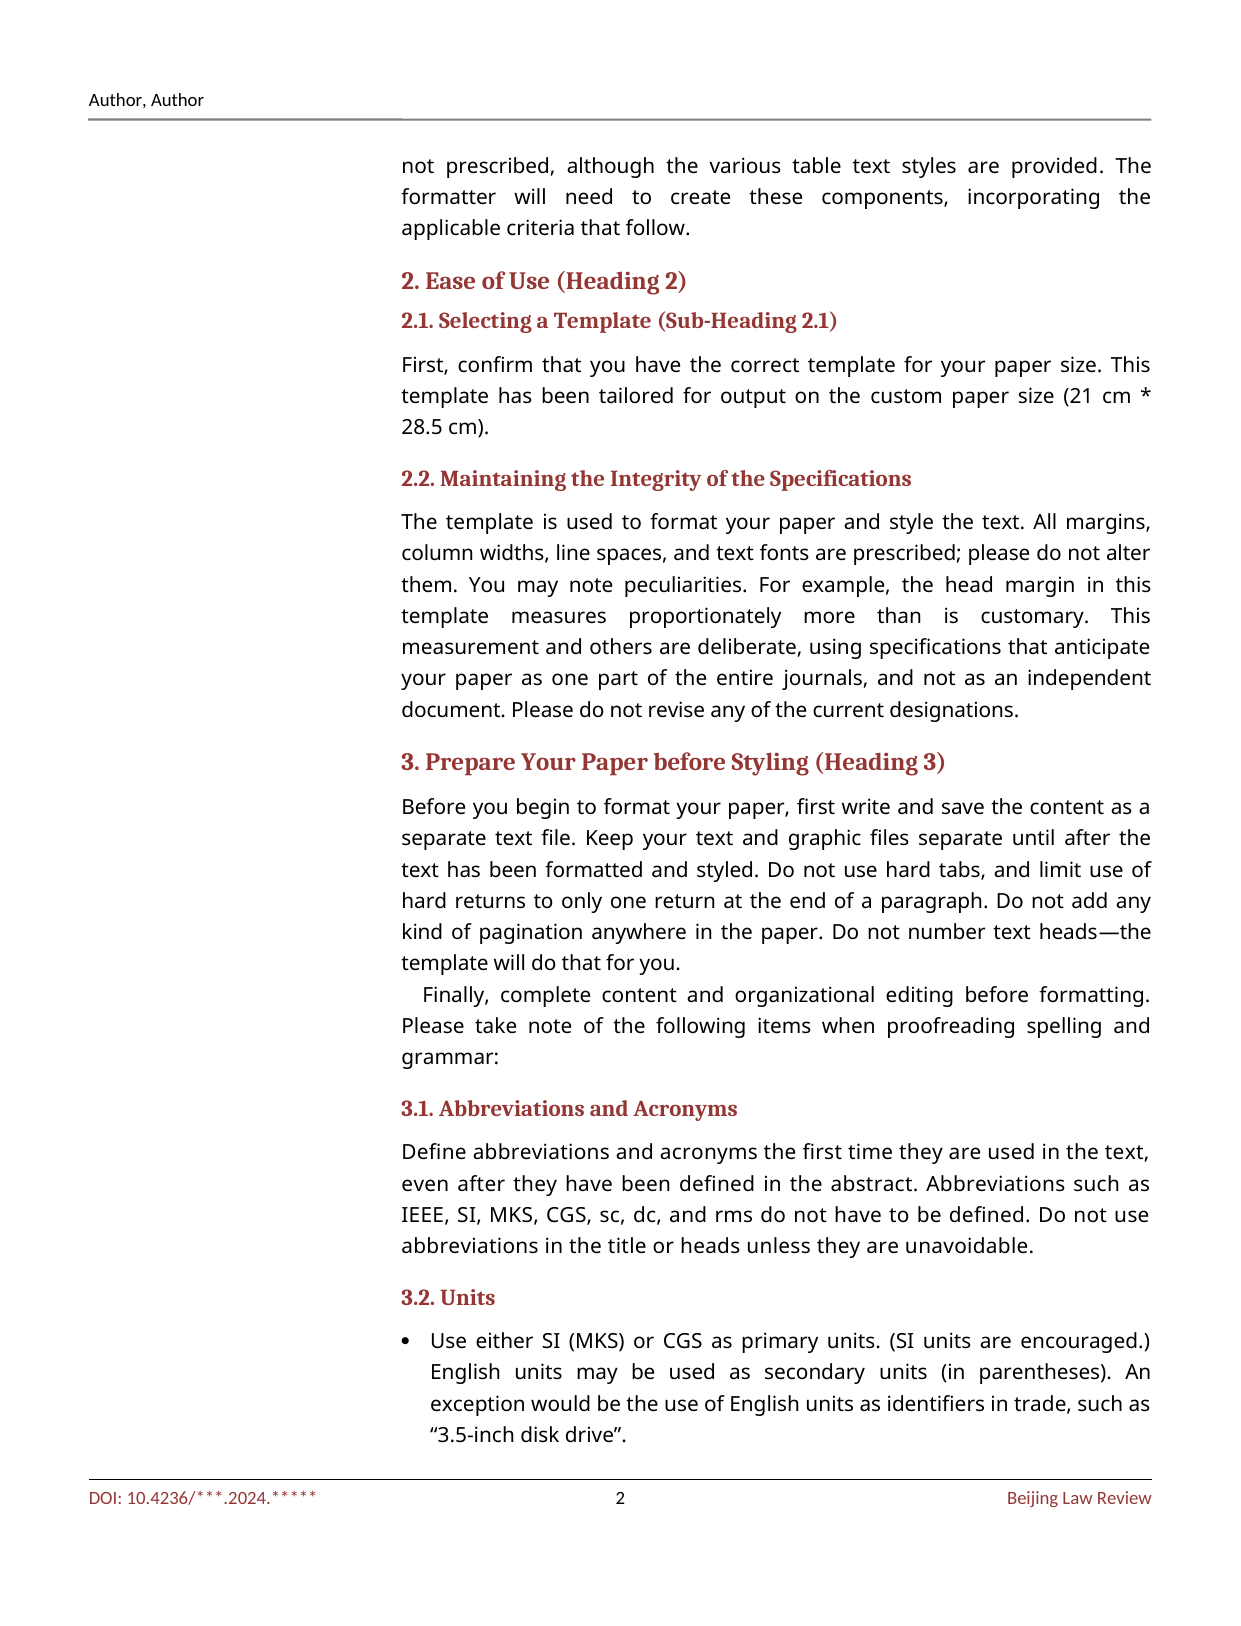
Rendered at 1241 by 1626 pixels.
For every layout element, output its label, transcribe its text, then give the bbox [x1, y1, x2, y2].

text Before you begin to format your paper, first write and save the content as a separate text file. Keep your text and graphic files separate until after the text has been formatted and styled. Do not use hard tabs, and limit use of hard returns to only one return at the end of a paragraph. Do not add any kind of pagination anywhere in the paper. Do not number text heads—the template will do that for you. [401, 789, 1152, 977]
text 2. Ease of Use (Heading 2) [401, 267, 1152, 296]
text 3.1. Abbreviations and Acronyms [401, 1096, 1152, 1122]
text 2.1. Selecting a Template (Sub-Heading 2.1) [401, 308, 1152, 334]
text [401, 148, 1152, 242]
list Use either SI (MKS) or CGS as primary units. (SI units are encouraged.) English units may be used as secondary units (in parentheses). An exception would be the use of English units as identifiers in trade, such as “3.5-inch disk drive”. [402, 1323, 1152, 1448]
text Finally, complete content and organizational editing before formatting. Please take note of the following items when proofreading spelling and grammar: [401, 977, 1152, 1071]
text The template is used to format your paper and style the text. All margins, column widths, line spaces, and text fonts are prescribed; please do not alter them. You may note peculiarities. For example, the head margin in this template measures proportionately more than is customary. This measurement and others are deliberate, using specifications that anticipate your paper as one part of the entire journals, and not as an independent document. Please do not revise any of the current designations. [401, 504, 1152, 723]
text Define abbreviations and acronyms the first time they are used in the text, even after they have been defined in the abstract. Abbreviations such as IEEE, SI, MKS, CGS, sc, dc, and rms do not have to be defined. Do not use abbreviations in the title or heads unless they are unavoidable. [401, 1135, 1152, 1260]
text 3.2. Units [401, 1285, 1152, 1311]
text First, confirm that you have the correct template for your paper size. This template has been tailored for output on the custom paper size (21 cm * 28.5 cm). [401, 347, 1152, 441]
text 2.2. Maintaining the Integrity of the Specifications [401, 466, 1152, 492]
text 3. Prepare Your Paper before Styling (Heading 3) [401, 748, 1152, 777]
